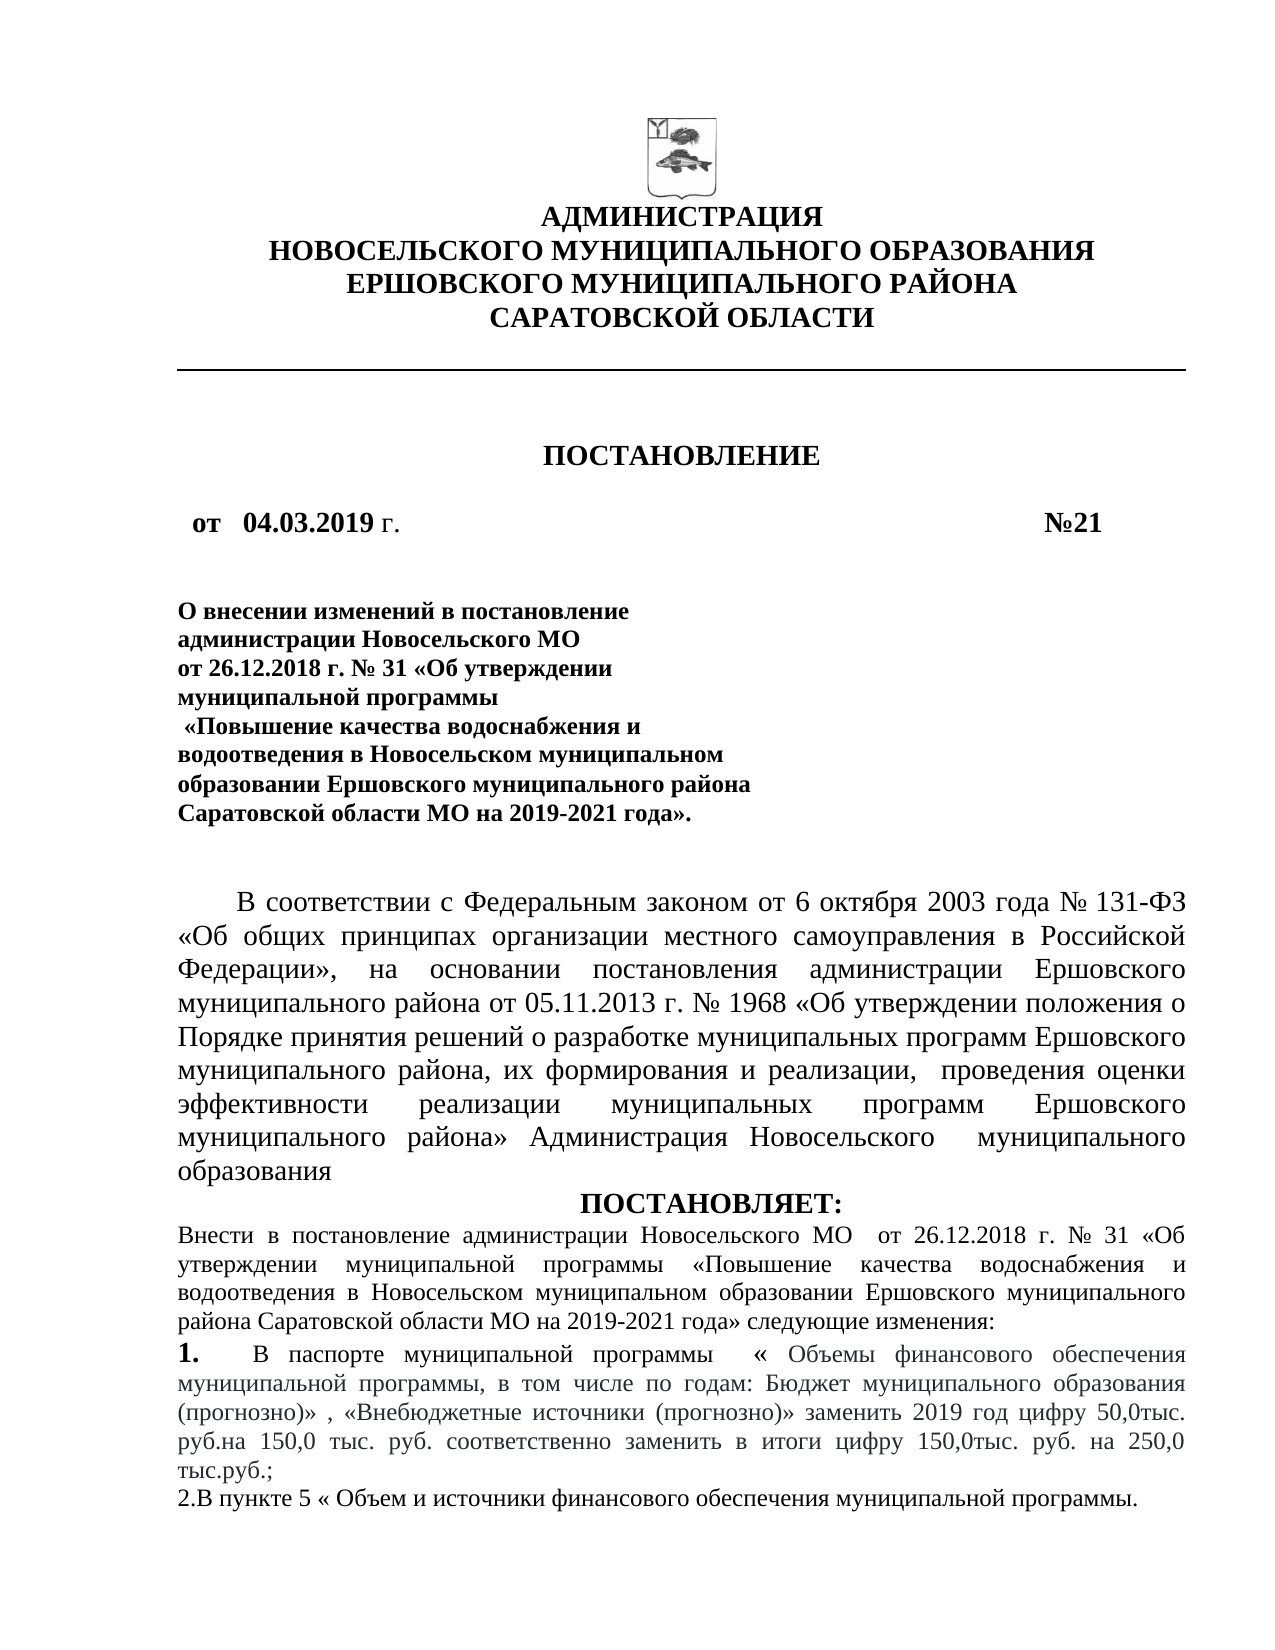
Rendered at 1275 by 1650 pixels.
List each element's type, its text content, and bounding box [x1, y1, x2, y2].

text от 26.12.2018 г. № 31 «Об утверждении [177, 653, 1186, 682]
text АДМИНИСТРАЦИЯ [177, 199, 1186, 233]
text Внести в постановление администрации Новосельского МО от 26.12.2018 г. № 31 «Об утверждении муниципальной программы «Повышение качества водоснабжения и водоотведения в Новосельском муниципальном образовании Ершовского муниципального района Саратовской области МО на 2019-2021 года» следующие изменения: [177, 1220, 1186, 1335]
text образовании Ершовского муниципального района [177, 769, 1186, 798]
text «Повышение качества водоснабжения и [177, 711, 1186, 739]
text ПОСТАНОВЛЕНИЕ [177, 438, 1186, 471]
text НОВОСЕЛЬСКОГО МУНИЦИПАЛЬНОГО ОБРАЗОВАНИЯ ЕРШОВСКОГО МУНИЦИПАЛЬНОГО РАЙОНА САРАТОВСКОЙ ОБЛАСТИ [177, 233, 1186, 333]
text от 04.03.2019 г. №21 [177, 505, 1186, 538]
text Саратовской области МО на 2019-2021 года». [177, 798, 1186, 827]
text О внесении изменений в постановление [177, 596, 1186, 624]
text ПОСТАНОВЛЯЕТ: [177, 1186, 1186, 1220]
text В соответствии с Федеральным законом от 6 октября 2003 года № 131-ФЗ «Об общих принципах организации местного самоуправления в Российской Федерации», на основании постановления администрации Ершовского муниципального района от 05.11.2013 г. № 1968 «Об утверждении положения о Порядке принятия решений о разработке муниципальных программ Ершовского муниципального района, их формирования и реализации, проведения оценки эффективности реализации муниципальных программ Ершовского муниципального района» Администрация Новосельского муниципального образования [177, 884, 1186, 1186]
text муниципальной программы [177, 682, 1186, 711]
text 2.В пункте 5 « Объем и источники финансового обеспечения муниципальной программы. [177, 1483, 1186, 1512]
text администрации Новосельского МО [177, 624, 1186, 653]
picture [647, 118, 717, 200]
text водоотведения в Новосельском муниципальном [177, 739, 1186, 769]
list В паспорте муниципальной программы « Объемы финансового обеспечения муниципальной программы, в том числе по годам: Бюджет муниципального образования (прогнозно)» , «Внебюджетные источники (прогнозно)» заменить 2019 год цифру 50,0тыс. руб.на 150,0 тыс. руб. соответственно заменить в итоги цифру 150,0тыс. руб. на 250,0 тыс.руб.; [177, 1335, 1186, 1483]
